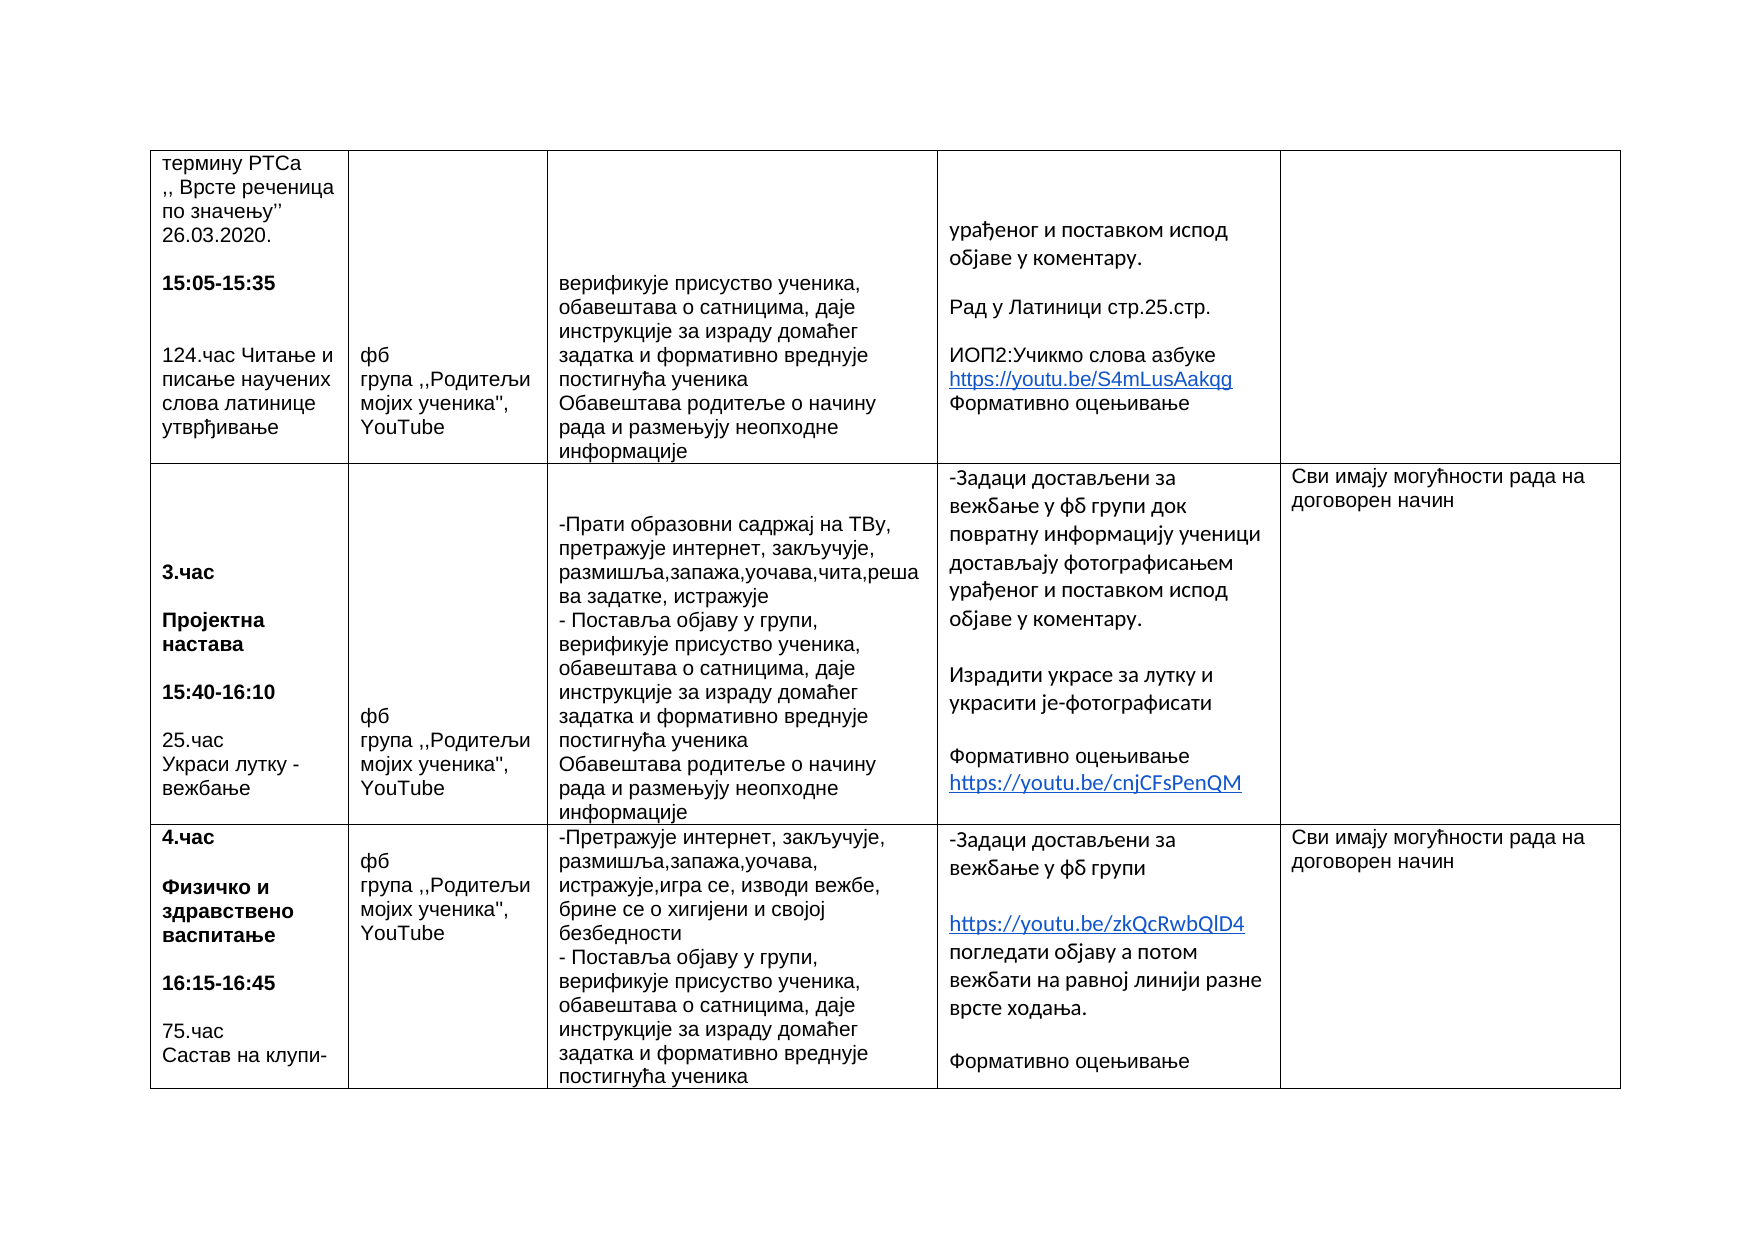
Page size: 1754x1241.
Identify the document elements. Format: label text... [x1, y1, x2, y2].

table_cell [151, 151, 348, 462]
table_cell Сви имају могућности рада на договорен начин [1281, 464, 1620, 824]
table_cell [548, 151, 937, 462]
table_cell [151, 825, 348, 1088]
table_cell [938, 825, 1280, 1088]
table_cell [349, 825, 547, 1088]
table_cell фб група ,,Родитељи мојих ученика'', YouTube [349, 464, 547, 824]
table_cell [938, 151, 1280, 462]
table_cell 3.час Пројектна настава 15:40-16:10 25.час Украси лутку - вежбање [151, 464, 348, 824]
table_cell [1281, 151, 1620, 462]
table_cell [548, 825, 937, 1088]
table_cell -Задаци достављени за вежбање у фб групи док повратну информацију ученици достављају фотографисањем урађеног и поставком испод објаве у коментару. Израдити украсе за лутку и украсити је-фотографисати Формативно оцењивање https://youtu.be/cnjCFsPenQM [938, 464, 1280, 824]
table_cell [1281, 825, 1620, 1088]
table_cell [349, 151, 547, 462]
